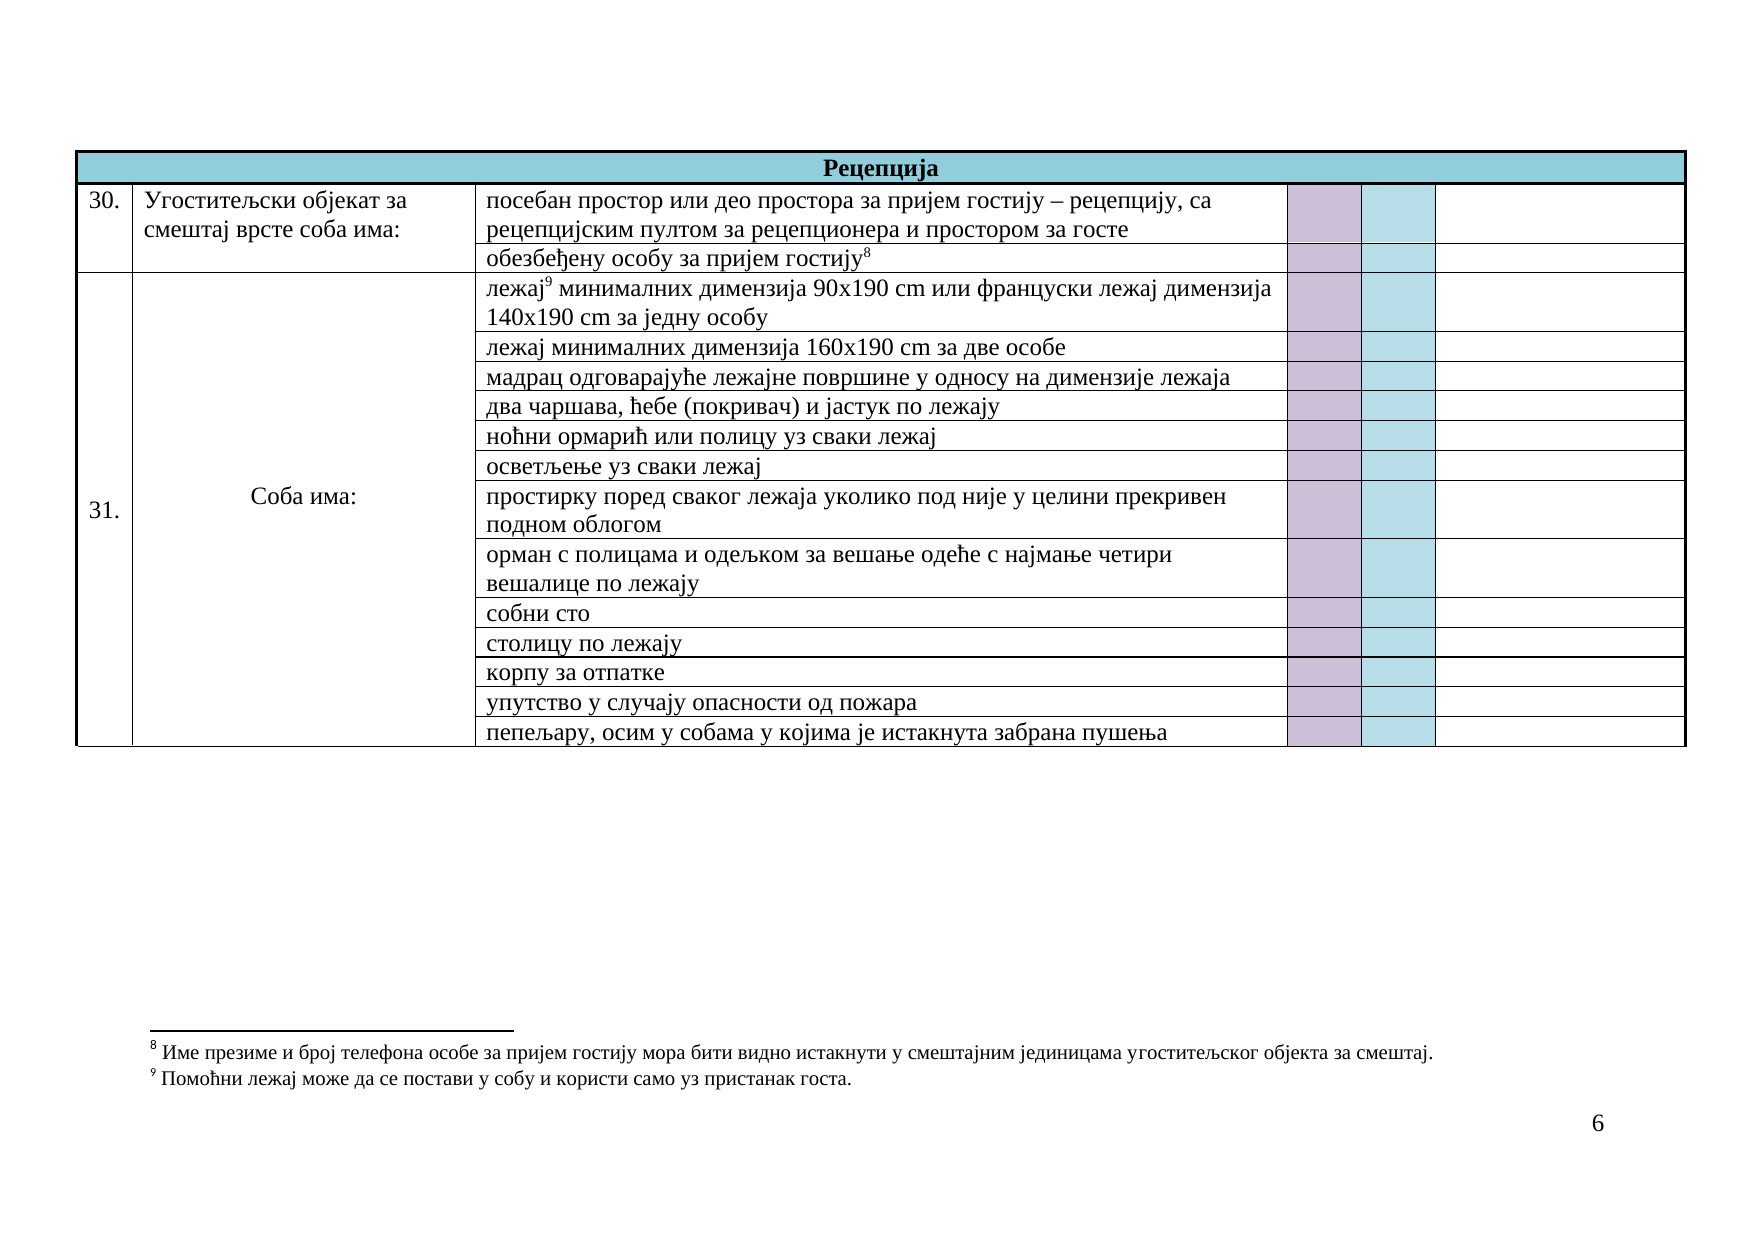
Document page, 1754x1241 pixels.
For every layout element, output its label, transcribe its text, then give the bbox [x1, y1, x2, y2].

table_cell [1436, 481, 1684, 538]
table_cell ноћни ормарић или полицу уз сваки лежај [476, 421, 1287, 450]
table_cell [1362, 717, 1435, 746]
table_cell простирку поред сваког лежаја уколико под није у целини прекривен подном облогом [476, 481, 1287, 538]
table_cell [1288, 451, 1361, 480]
table_cell [1436, 598, 1684, 627]
table_cell [1436, 185, 1684, 242]
table_cell [1288, 273, 1361, 331]
table_cell [1362, 421, 1435, 450]
table_cell 30. [78, 185, 132, 272]
table_cell [1362, 451, 1435, 480]
table_cell два чаршава, ћебе (покривач) и јастук по лежају [476, 391, 1287, 420]
table_cell лежај минималних димензија 90x190 cm или француски лежај димензија 140x190 cm за једну особу [476, 273, 1287, 331]
table_cell [1362, 481, 1435, 538]
table_cell [1436, 362, 1684, 390]
table_cell обезбеђену особу за пријем гостију [476, 244, 1287, 272]
table_cell [1288, 332, 1361, 361]
table_cell [1436, 658, 1684, 686]
table_cell упутство у случају опасности од пожара [476, 687, 1287, 716]
table_cell [1362, 658, 1435, 686]
table_cell [1362, 185, 1435, 242]
table_cell [1436, 628, 1684, 656]
table_cell Соба има: [132, 273, 475, 746]
table_cell [1362, 362, 1435, 390]
table_cell [1362, 391, 1435, 420]
table_cell [1288, 687, 1361, 716]
table_cell [1288, 628, 1361, 656]
table_cell [1288, 421, 1361, 450]
table_cell столицу по лежају [476, 628, 1287, 656]
table_cell корпу за отпатке [476, 658, 1287, 686]
table_cell [1436, 421, 1684, 450]
table_cell [1288, 598, 1361, 627]
table_cell [1362, 687, 1435, 716]
table_cell 31. [78, 273, 132, 746]
table_cell [1288, 244, 1361, 272]
table_cell посебан простор или део простора за пријем гостију – рецепцију, са рецепцијским пултом за рецепционера и простором за госте [476, 185, 1287, 242]
table_cell лежај минималних димензија 160x190 cm за две особе [476, 332, 1287, 361]
table_cell пепељару, осим у собама у којима је истакнута забрана пушења [476, 717, 1287, 746]
table_cell [1436, 332, 1684, 361]
table_cell [1436, 273, 1684, 331]
table_cell осветљење уз сваки лежај [476, 451, 1287, 480]
table_cell [1362, 539, 1435, 597]
table_cell [1288, 391, 1361, 420]
table_cell [1288, 658, 1361, 686]
table_cell [1362, 628, 1435, 656]
table_cell [1436, 451, 1684, 480]
table_cell [1436, 244, 1684, 272]
table_cell [1436, 687, 1684, 716]
table_cell [1288, 185, 1361, 242]
table_cell [1288, 362, 1361, 390]
table_cell [1436, 717, 1684, 746]
table_cell орман с полицама и одељком за вешање одеће с најмање четири вешалице по лежају [476, 539, 1287, 597]
table_cell собни сто [476, 598, 1287, 627]
table_cell [1288, 717, 1361, 746]
table_cell [1362, 598, 1435, 627]
table_cell [1362, 273, 1435, 331]
table_cell [1288, 481, 1361, 538]
table_cell [1436, 391, 1684, 420]
table_cell [1362, 332, 1435, 361]
table_cell мадрац одговарајуће лежајне површине у односу на димензије лежаја [476, 362, 1287, 390]
table_cell [1288, 539, 1361, 597]
table_header Рецепција [78, 153, 1684, 182]
table_cell Угоститељски објекат за смештај врсте соба има: [133, 185, 475, 272]
table_cell [1362, 244, 1435, 272]
table_cell [1436, 539, 1684, 597]
